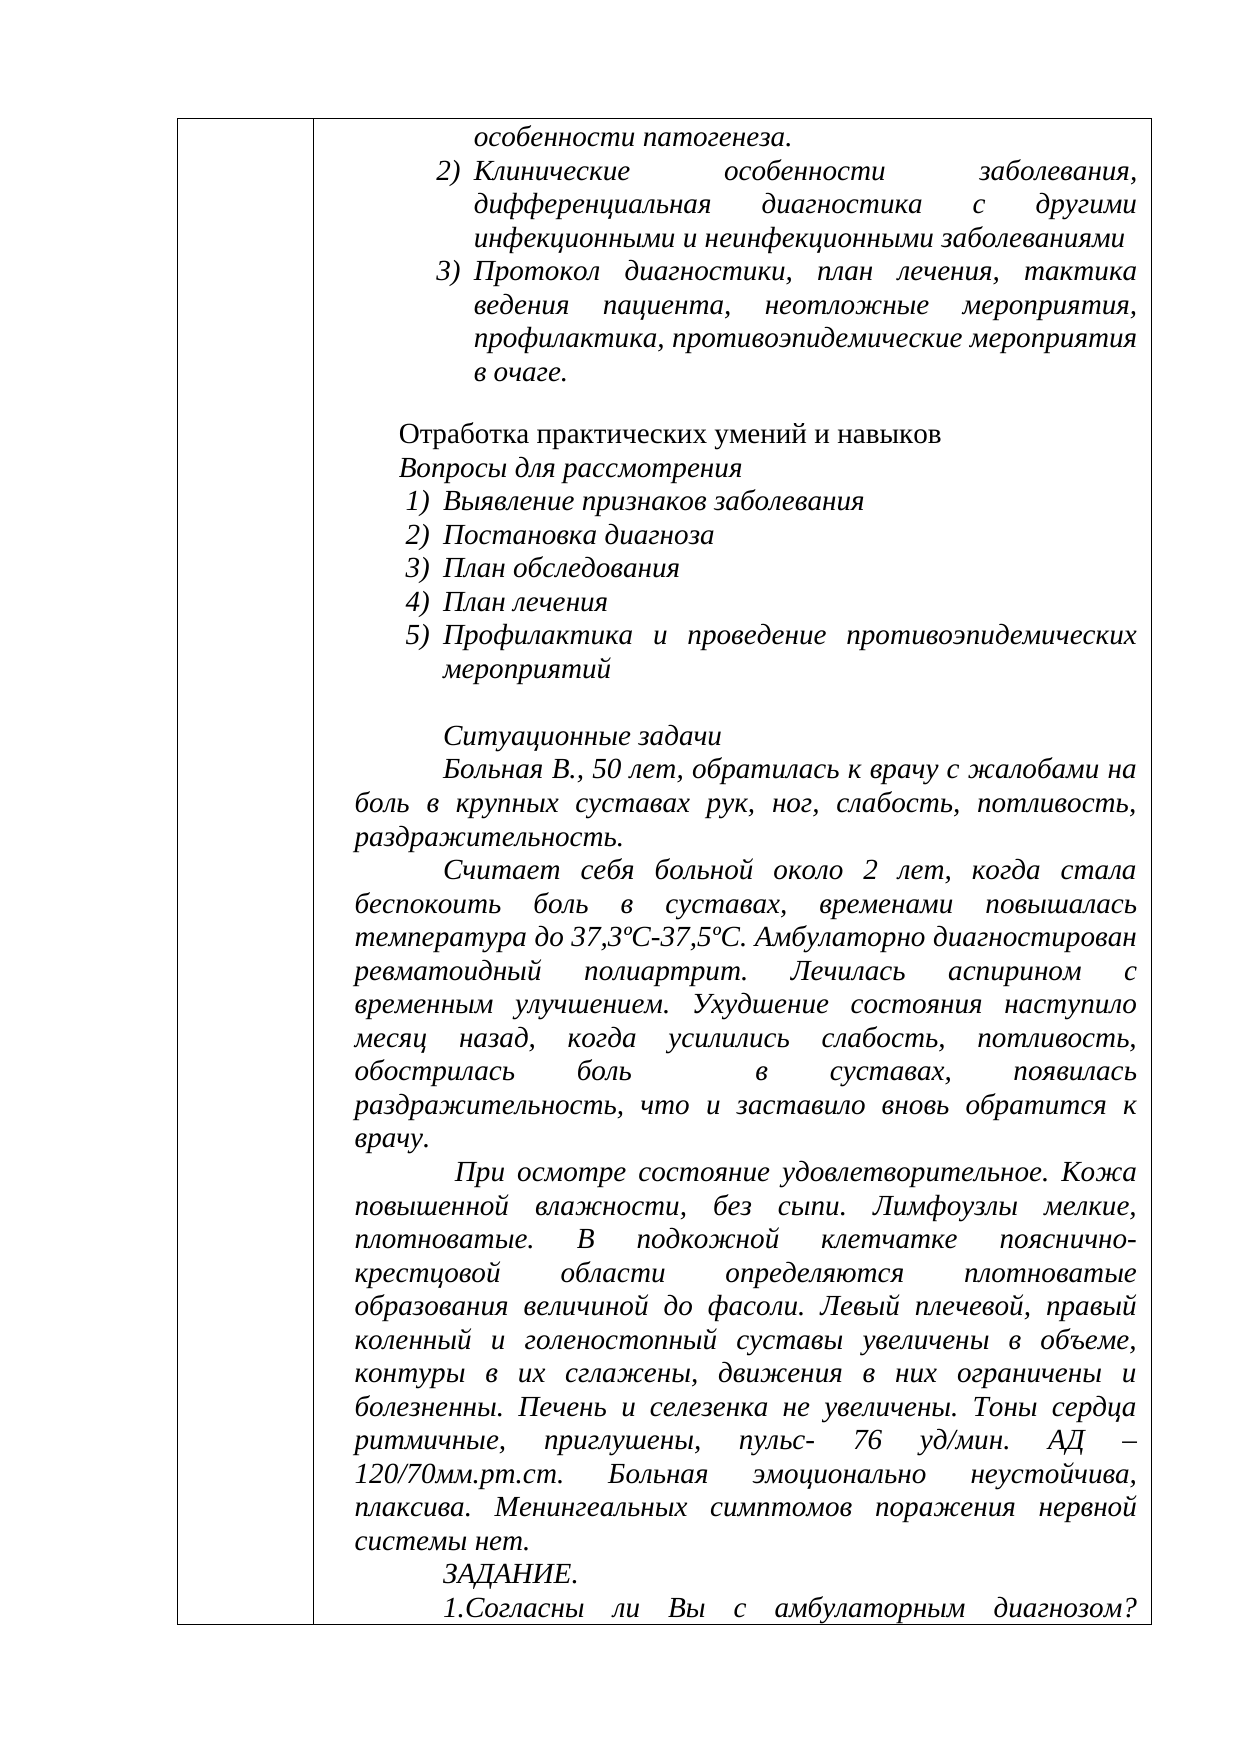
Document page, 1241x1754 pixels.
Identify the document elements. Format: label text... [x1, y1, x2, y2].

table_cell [314, 119, 1151, 1624]
table_cell 3 [178, 119, 313, 1624]
